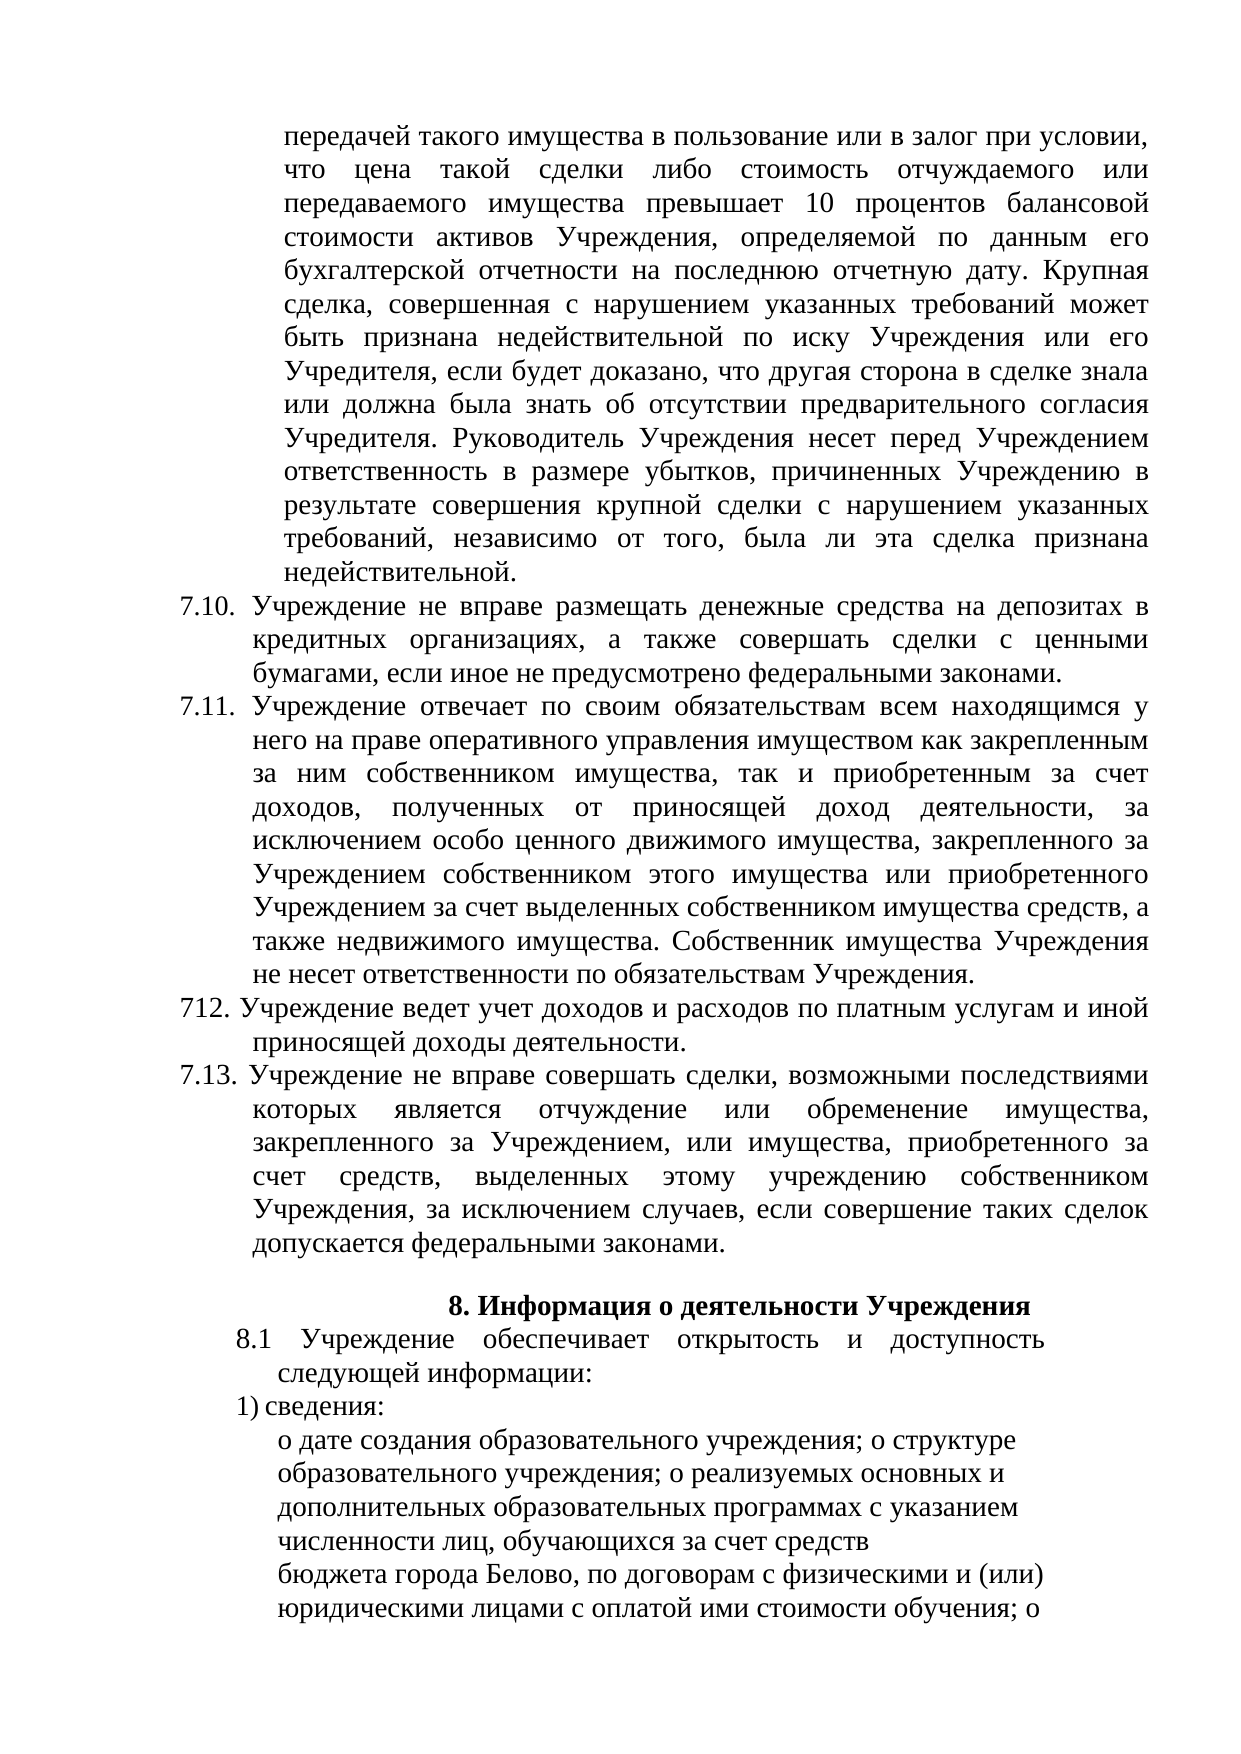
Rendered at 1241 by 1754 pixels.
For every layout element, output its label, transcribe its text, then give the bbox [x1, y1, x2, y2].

text 8. Информация о деятельности Учреждения [448, 1288, 1152, 1321]
text 712. Учреждение ведет учет доходов и расходов по платным услугам и иной приносящей доходы деятельности. [179, 990, 1149, 1057]
list Учреждение отвечает по своим обязательствам всем находящимся у него на праве оперативного управления имуществом как закрепленным за ним собственником имущества, так и приобретенным за счет доходов, полученных от приносящей доход деятельности, за исключением особо ценного движимого имущества, закрепленного за Учреждением собственником этого имущества или приобретенного Учреждением за счет выделенных собственником имущества средств, а также недвижимого имущества. Собственник имущества Учреждения не несет ответственности по обязательствам Учреждения. [179, 688, 1149, 990]
text 7.13. Учреждение не вправе совершать сделки, возможными последствиями которых является отчуждение или обременение имущества, закрепленного за Учреждением, или имущества, приобретенного за счет средств, выделенных этому учреждению собственником Учреждения, за исключением случаев, если совершение таких сделок допускается федеральными законами. [179, 1057, 1149, 1258]
list сведения: [236, 1388, 1152, 1422]
text 8.1 Учреждение обеспечивает открытость и доступность следующей информации: [236, 1321, 1045, 1388]
text о дате создания образовательного учреждения; о структуре образовательного учреждения; о реализуемых основных и дополнительных образовательных программах с указанием численности лиц, обучающихся за счет средств [277, 1422, 1045, 1556]
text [283, 118, 1149, 588]
list Учреждение не вправе размещать денежные средства на депозитах в кредитных организациях, а также совершать сделки с ценными бумагами, если иное не предусмотрено федеральными законами. [179, 588, 1149, 688]
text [277, 1556, 1045, 1623]
